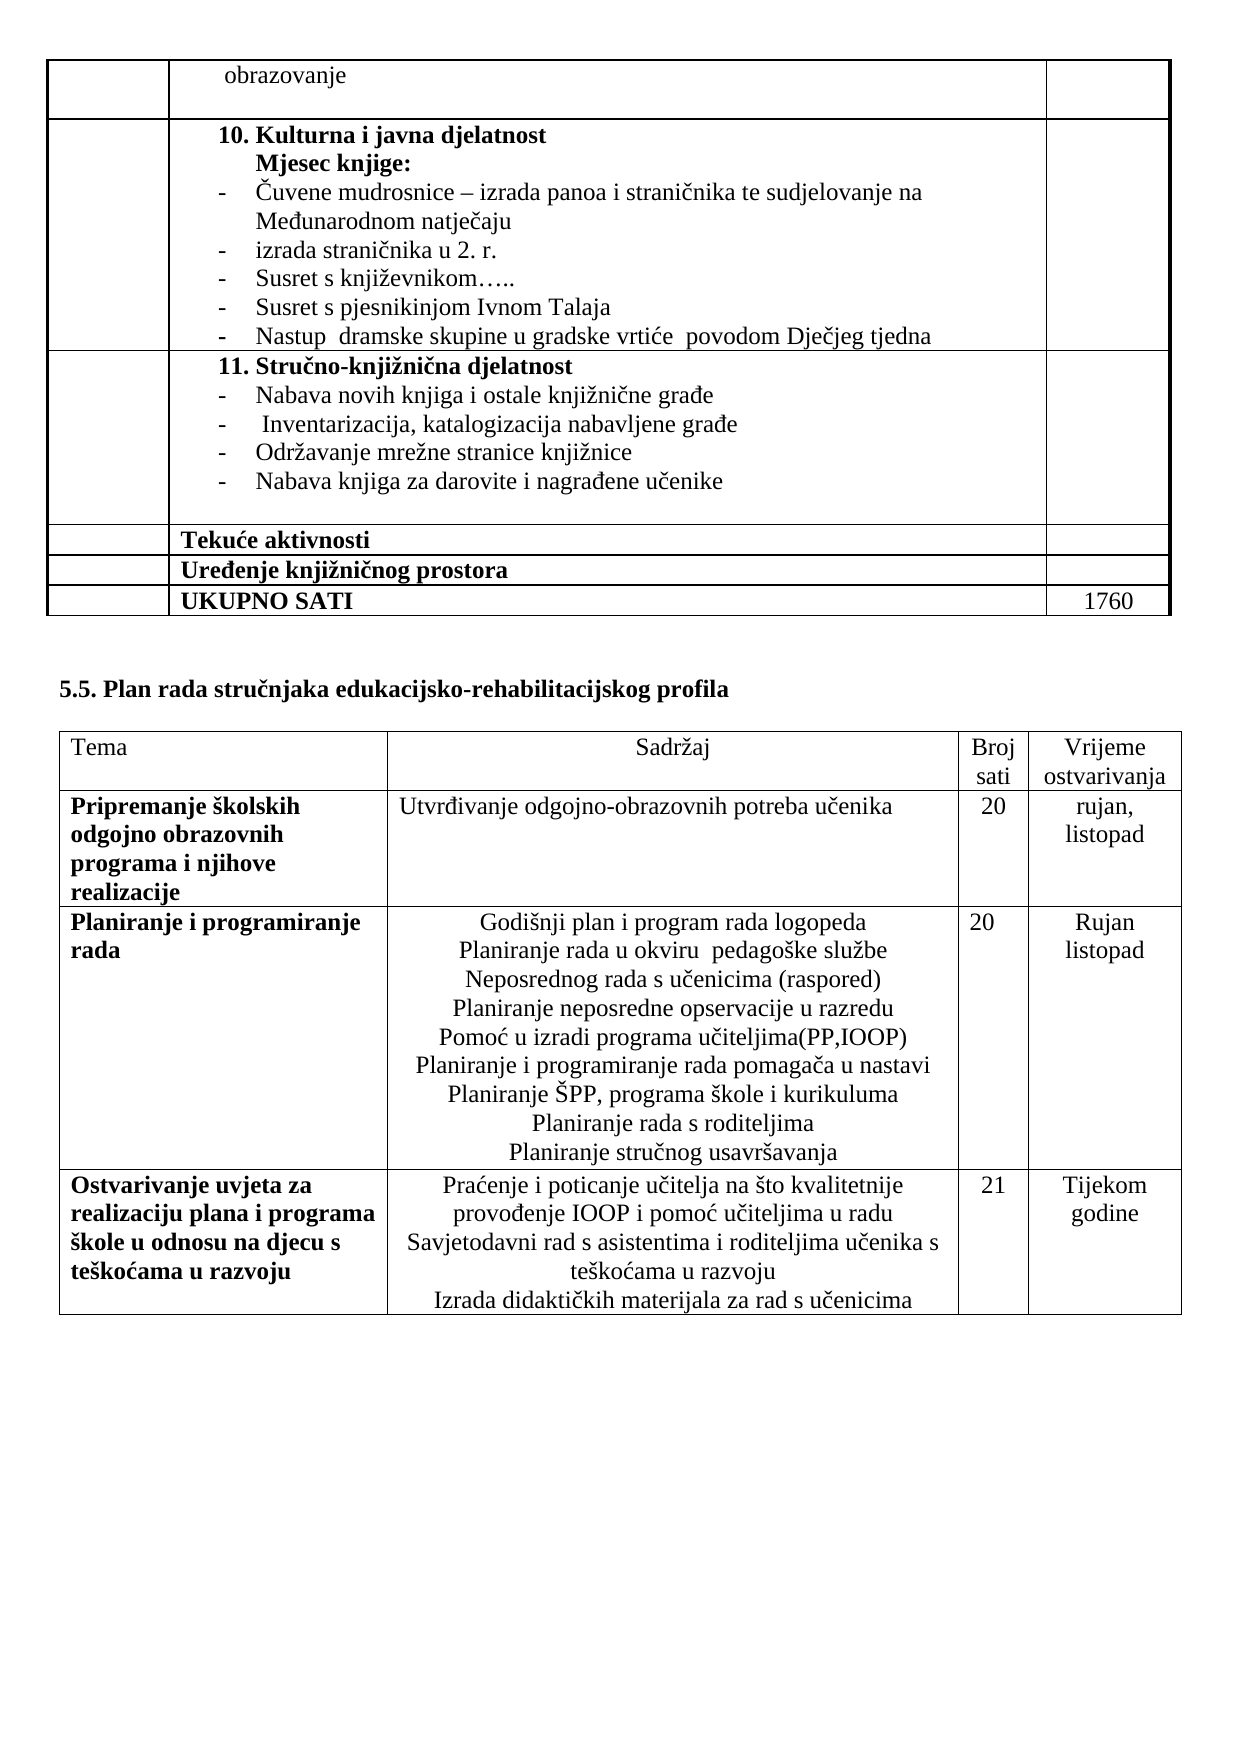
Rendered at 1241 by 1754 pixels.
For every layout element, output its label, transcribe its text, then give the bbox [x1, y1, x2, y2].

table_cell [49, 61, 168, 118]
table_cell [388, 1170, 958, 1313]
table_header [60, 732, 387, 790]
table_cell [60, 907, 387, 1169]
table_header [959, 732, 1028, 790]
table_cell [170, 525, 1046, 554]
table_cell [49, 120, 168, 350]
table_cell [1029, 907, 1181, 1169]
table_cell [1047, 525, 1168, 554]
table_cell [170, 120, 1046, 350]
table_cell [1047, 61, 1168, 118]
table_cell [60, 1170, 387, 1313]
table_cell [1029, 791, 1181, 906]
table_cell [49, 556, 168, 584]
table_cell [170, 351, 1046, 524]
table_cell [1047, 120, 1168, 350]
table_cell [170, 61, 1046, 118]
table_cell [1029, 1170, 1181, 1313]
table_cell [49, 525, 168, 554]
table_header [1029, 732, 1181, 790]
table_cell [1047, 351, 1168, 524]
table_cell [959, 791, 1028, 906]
text 5.5. Plan rada stručnjaka edukacijsko-rehabilitacijskog profila [59, 674, 1181, 702]
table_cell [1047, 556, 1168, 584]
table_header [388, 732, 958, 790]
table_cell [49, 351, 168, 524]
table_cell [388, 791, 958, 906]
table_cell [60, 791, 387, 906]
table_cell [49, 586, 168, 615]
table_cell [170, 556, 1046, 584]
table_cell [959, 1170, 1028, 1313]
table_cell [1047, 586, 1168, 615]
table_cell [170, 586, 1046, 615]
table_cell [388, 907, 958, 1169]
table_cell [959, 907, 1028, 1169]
